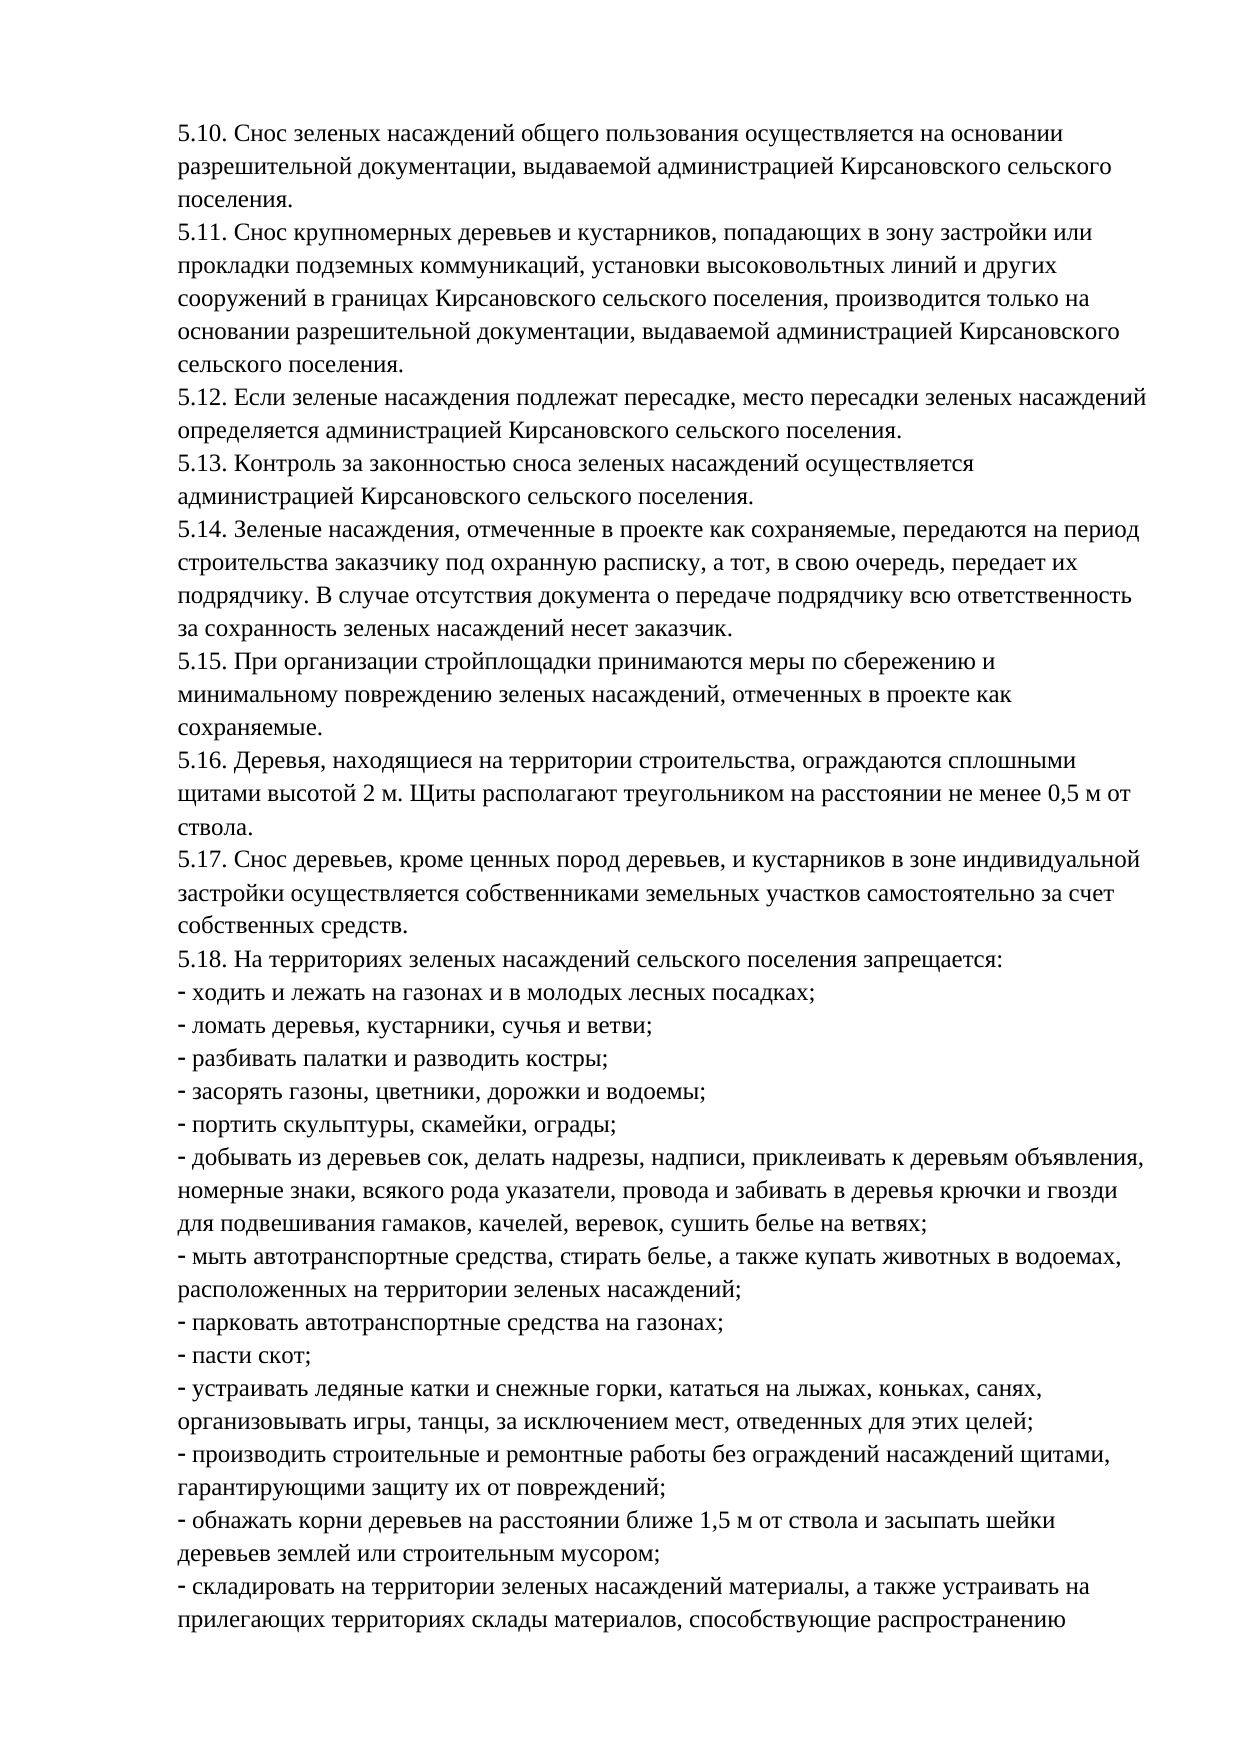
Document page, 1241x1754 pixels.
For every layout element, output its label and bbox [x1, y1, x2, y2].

text [177, 118, 1152, 1633]
